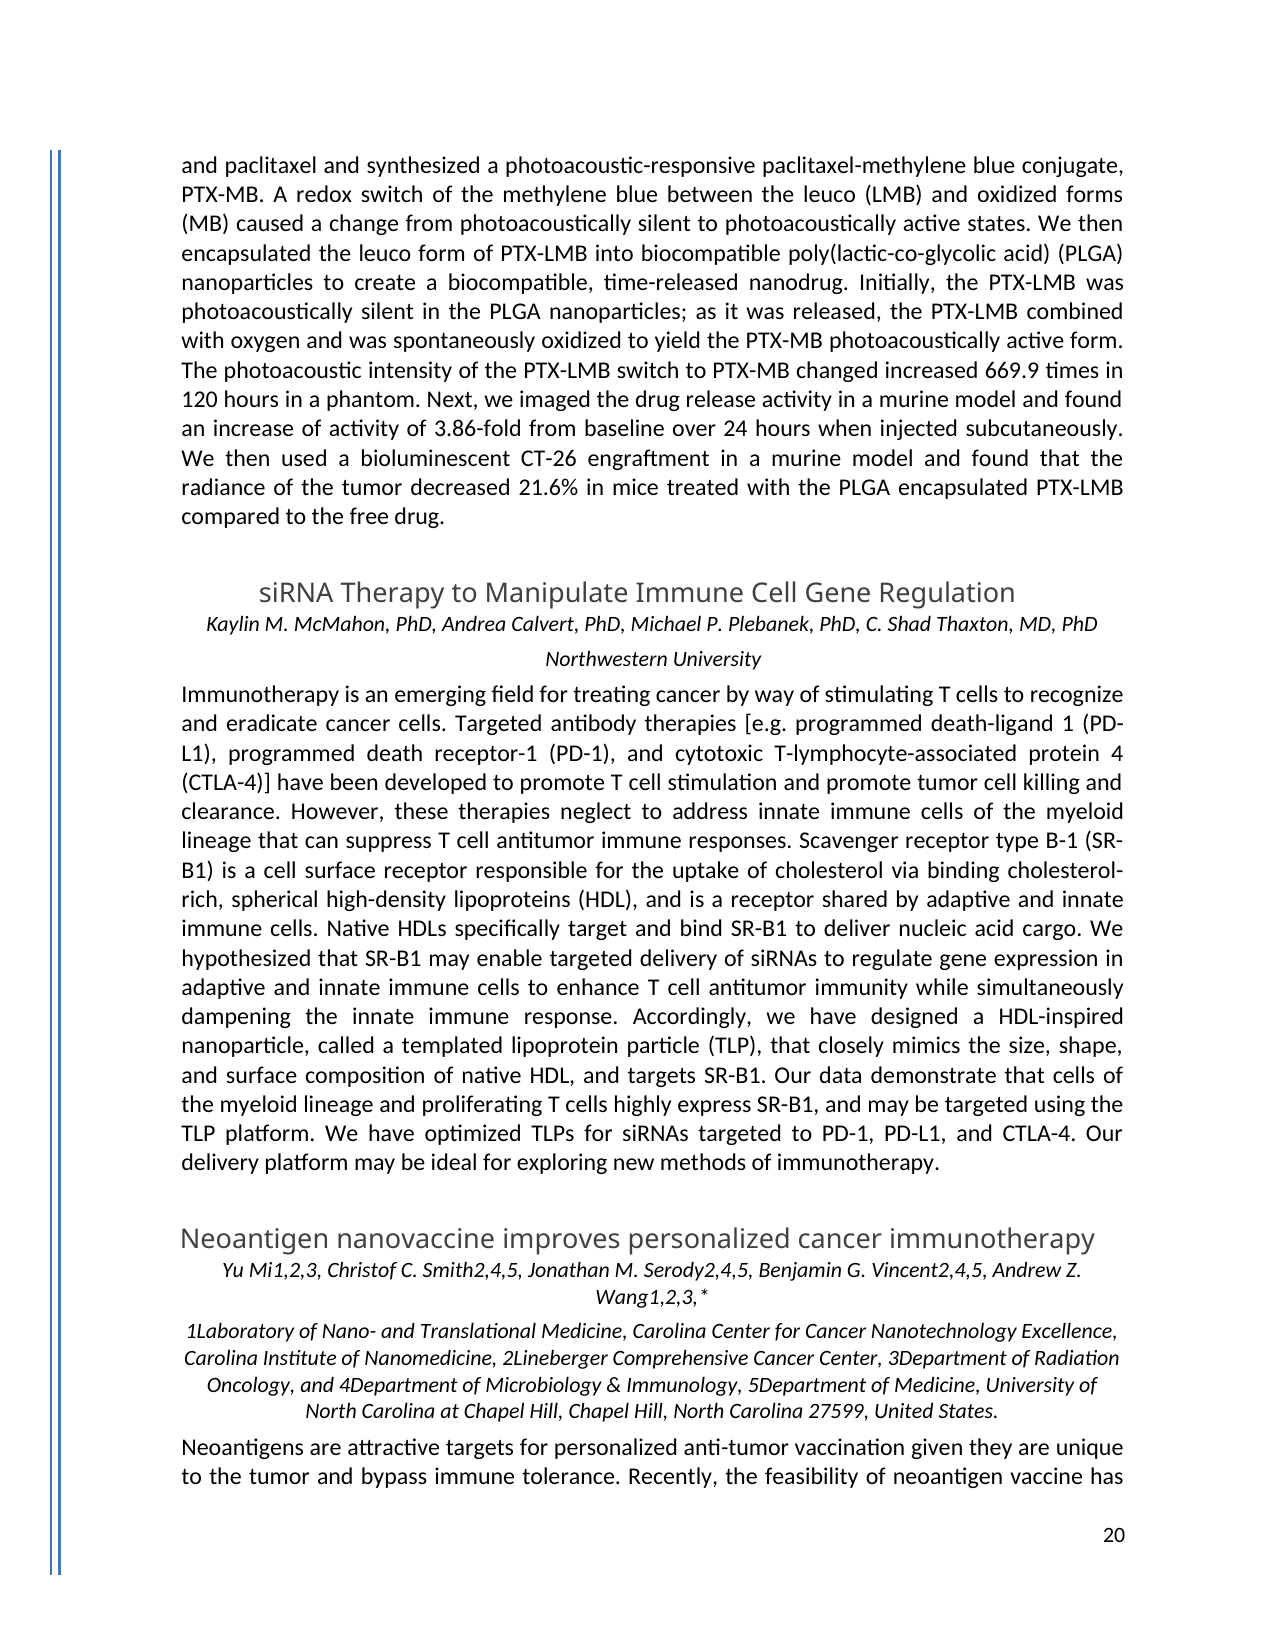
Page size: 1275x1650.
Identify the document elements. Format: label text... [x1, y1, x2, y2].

subtitle siRNA Therapy to Manipulate Immune Cell Gene Regulation [150, 573, 1125, 610]
subtitle Neoantigen nanovaccine improves personalized cancer immunotherapy [150, 1219, 1125, 1256]
text Immunotherapy is an emerging field for treating cancer by way of stimulating T cells to recognize and eradicate cancer cells. Targeted antibody therapies [e.g. programmed death-ligand 1 (PD-L1), programmed death receptor-1 (PD-1), and cytotoxic T-lymphocyte-associated protein 4 (CTLA-4)] have been developed to promote T cell stimulation and promote tumor cell killing and clearance. However, these therapies neglect to address innate immune cells of the myeloid lineage that can suppress T cell antitumor immune responses. Scavenger receptor type B-1 (SR-B1) is a cell surface receptor responsible for the uptake of cholesterol via binding cholesterol-rich, spherical high-density lipoproteins (HDL), and is a receptor shared by adaptive and innate immune cells. Native HDLs specifically target and bind SR-B1 to deliver nucleic acid cargo. We hypothesized that SR-B1 may enable targeted delivery of siRNAs to regulate gene expression in adaptive and innate immune cells to enhance T cell antitumor immunity while simultaneously dampening the innate immune response. Accordingly, we have designed a HDL-inspired nanoparticle, called a templated lipoprotein particle (TLP), that closely mimics the size, shape, and surface composition of native HDL, and targets SR-B1. Our data demonstrate that cells of the myeloid lineage and proliferating T cells highly express SR-B1, and may be targeted using the TLP platform. We have optimized TLPs for siRNAs targeted to PD-1, PD-L1, and CTLA-4. Our delivery platform may be ideal for exploring new methods of immunotherapy. [181, 679, 1125, 1177]
text Yu Mi1,2,3, Christof C. Smith2,4,5, Jonathan M. Serody2,4,5, Benjamin G. Vincent2,4,5, Andrew Z. Wang1,2,3,* [181, 1256, 1125, 1310]
text 1Laboratory of Nano- and Translational Medicine, Carolina Center for Cancer Nanotechnology Excellence, Carolina Institute of Nanomedicine, 2Lineberger Comprehensive Cancer Center, 3Department of Radiation Oncology, and 4Department of Microbiology & Immunology, 5Department of Medicine, University of North Carolina at Chapel Hill, Chapel Hill, North Carolina 27599, United States. [181, 1318, 1125, 1424]
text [181, 1432, 1125, 1491]
text Northwestern University [181, 645, 1125, 671]
text Kaylin M. McMahon, PhD, Andrea Calvert, PhD, Michael P. Plebanek, PhD, C. Shad Thaxton, MD, PhD [181, 610, 1125, 637]
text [181, 150, 1125, 531]
